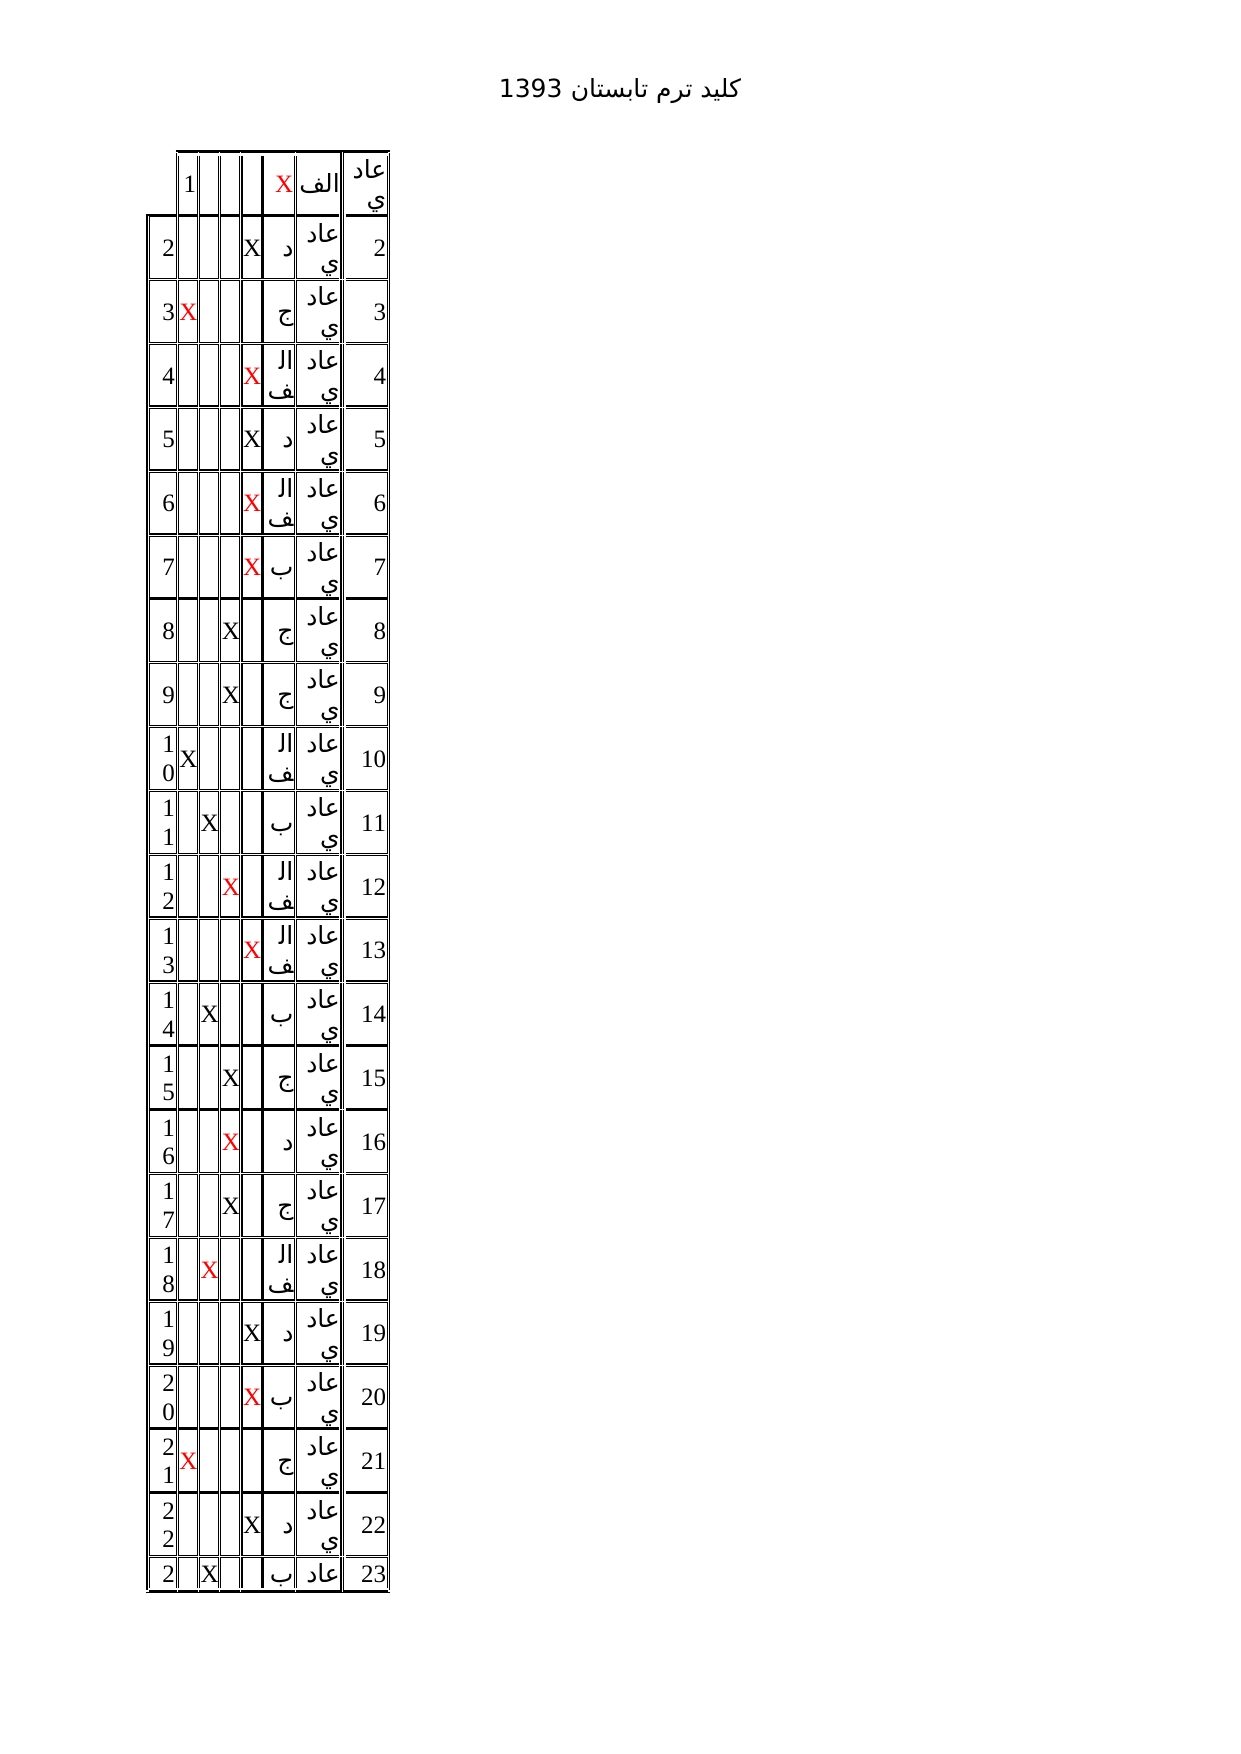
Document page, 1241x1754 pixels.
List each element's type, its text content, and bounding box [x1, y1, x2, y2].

table_cell عادي [296, 1172, 342, 1236]
table_cell 13 [344, 916, 387, 980]
table_cell 16 [150, 1111, 176, 1172]
table_cell ج [264, 1430, 294, 1491]
table_cell 5 [150, 409, 176, 469]
table_cell [179, 856, 197, 916]
table_cell عادي [296, 1236, 342, 1299]
table_cell [243, 1239, 261, 1299]
table_cell [200, 217, 218, 278]
table_cell [200, 1494, 218, 1555]
table_cell X [243, 1494, 261, 1555]
table_cell عادي [297, 533, 341, 597]
table_cell [221, 473, 239, 533]
table_header الف [296, 153, 340, 214]
table_cell ج [264, 281, 294, 342]
table_cell X [243, 473, 261, 533]
table_cell [200, 1430, 218, 1491]
table_header [199, 153, 220, 214]
table_cell 23 [342, 1555, 388, 1590]
table_cell عادي [296, 1555, 342, 1590]
table_cell 9 [150, 664, 176, 725]
table_cell 14 [150, 984, 176, 1044]
table_cell عادي [297, 789, 341, 852]
table_cell ج [264, 1047, 294, 1108]
table_cell عادي [297, 916, 341, 980]
table_cell 21 [344, 1427, 387, 1491]
table_header عادي [344, 153, 388, 214]
table_cell X [221, 664, 239, 725]
table_cell 12 [344, 853, 387, 916]
table_cell X [243, 409, 261, 469]
table_cell [243, 600, 261, 661]
table_cell [243, 1047, 261, 1108]
table_cell عادي [297, 469, 341, 533]
table_cell X [221, 600, 239, 661]
table_cell X [200, 984, 218, 1044]
table_cell [221, 1303, 239, 1363]
table_cell [200, 664, 218, 725]
table_cell الف [264, 920, 294, 980]
table_cell [200, 409, 218, 469]
table_cell 15 [150, 1047, 176, 1108]
table_cell ج [264, 1175, 294, 1236]
table_cell [200, 1303, 218, 1363]
table_cell X [243, 217, 261, 278]
table_cell [221, 281, 239, 342]
table_cell الف [264, 345, 294, 405]
table_cell [243, 1111, 261, 1172]
table_cell 4 [342, 342, 388, 405]
table_header [220, 152, 241, 214]
table_cell 18 [150, 1239, 176, 1299]
table_cell ب [264, 984, 294, 1044]
table_cell [200, 537, 218, 597]
table_cell [221, 728, 239, 788]
table_cell [200, 1047, 218, 1108]
table_cell عادي [296, 661, 342, 725]
table_cell 16 [342, 1108, 387, 1172]
table_cell [200, 920, 218, 980]
table_cell X [243, 537, 261, 597]
table_cell [200, 1367, 218, 1427]
table_cell 2 [150, 217, 176, 278]
table_cell [179, 1239, 197, 1299]
table_cell د [264, 1303, 294, 1363]
table_cell ج [264, 664, 294, 725]
table_cell [243, 664, 261, 725]
table_cell [221, 537, 239, 597]
table_cell [200, 1175, 218, 1236]
table_cell [179, 1111, 197, 1172]
table_cell الف [264, 728, 294, 788]
table_header 1 [177, 152, 198, 214]
table_cell [179, 537, 197, 597]
table_cell د [264, 1111, 294, 1172]
table_cell X [200, 792, 218, 852]
table_cell [243, 856, 261, 916]
table_cell [179, 473, 197, 533]
table_cell [179, 664, 197, 725]
table_cell د [264, 217, 294, 278]
table_cell [179, 792, 197, 852]
table_cell 11 [150, 792, 176, 852]
table_cell [221, 792, 239, 852]
table_cell [200, 1111, 218, 1172]
table_cell ب [264, 792, 294, 852]
table_cell [179, 1303, 197, 1363]
table_cell [179, 984, 197, 1044]
table_cell X [221, 856, 239, 916]
table_cell عادي [297, 1044, 340, 1108]
table_cell 20 [344, 1363, 387, 1427]
table_cell [179, 1494, 197, 1555]
table_cell [243, 792, 261, 852]
table_cell ب [262, 1558, 296, 1590]
table_cell 8 [150, 600, 176, 661]
table_cell X [243, 1303, 261, 1363]
table_cell [177, 1555, 198, 1590]
table_cell 2 [344, 214, 387, 278]
table_cell X [179, 1430, 197, 1491]
table_cell عادي [296, 278, 342, 342]
table_cell 13 [150, 920, 176, 980]
table_cell [243, 728, 261, 788]
table_cell 12 [150, 856, 176, 916]
table_cell X [243, 1367, 261, 1427]
table_cell [200, 345, 218, 405]
table_header X [262, 153, 296, 214]
table_cell 6 [150, 473, 176, 533]
table_cell X [179, 281, 197, 342]
table_cell 21 [150, 1430, 176, 1491]
table_cell عادي [297, 853, 341, 916]
table_cell [221, 345, 239, 405]
table_cell 19 [150, 1303, 176, 1363]
table_cell الف [264, 1239, 294, 1299]
table_cell [200, 281, 218, 342]
table_cell 20 [150, 1367, 176, 1427]
table_cell [179, 409, 197, 469]
table_cell [221, 1239, 239, 1299]
table_cell 7 [344, 533, 387, 597]
table_cell عادي [297, 597, 340, 661]
table_cell 22 [344, 1491, 387, 1555]
table_cell X [243, 920, 261, 980]
table_cell 17 [150, 1175, 176, 1236]
table_cell الف [264, 856, 294, 916]
table_cell 8 [344, 597, 387, 661]
table_cell 4 [150, 345, 176, 405]
table_cell د [264, 409, 294, 469]
table_cell 7 [150, 537, 176, 597]
table_cell [221, 920, 239, 980]
table_cell عادي [296, 342, 342, 405]
table_cell عادي [297, 1108, 342, 1172]
table_cell [179, 217, 197, 278]
table_cell عادي [297, 214, 340, 278]
table_cell X [200, 1239, 218, 1299]
table_cell 5 [344, 405, 387, 469]
table_cell عادي [296, 725, 342, 788]
table_cell 22 [150, 1494, 176, 1555]
table_cell [243, 1430, 261, 1491]
table_cell X [221, 1047, 239, 1108]
table_cell [241, 1558, 262, 1590]
table_cell [243, 984, 261, 1044]
table_cell [179, 345, 197, 405]
table_cell 10 [342, 725, 388, 788]
table_cell [200, 728, 218, 788]
table_cell [200, 856, 218, 916]
table_cell X [199, 1558, 220, 1590]
table_cell X [221, 1111, 239, 1172]
table_cell 9 [342, 661, 388, 725]
table_cell [243, 1175, 261, 1236]
table_cell 15 [344, 1044, 387, 1108]
table_cell عادي [297, 405, 341, 469]
table_cell 19 [344, 1299, 387, 1363]
table_cell X [243, 345, 261, 405]
table_cell 10 [150, 728, 176, 788]
table_cell 17 [342, 1172, 388, 1236]
table_cell ب [264, 537, 294, 597]
table_cell [179, 1367, 197, 1427]
table_cell الف [264, 473, 294, 533]
table_cell 18 [342, 1236, 388, 1299]
table_cell [221, 1494, 239, 1555]
table_cell [179, 600, 197, 661]
table_cell X [179, 728, 197, 788]
table_cell عادي [297, 1299, 341, 1363]
table_cell [221, 409, 239, 469]
table_cell 11 [344, 789, 387, 852]
table_cell [200, 600, 218, 661]
table_cell 6 [344, 469, 387, 533]
table_cell [221, 1367, 239, 1427]
table_cell عادي [297, 1491, 340, 1555]
table_cell 3 [342, 278, 388, 342]
table_cell عادي [297, 980, 341, 1044]
table_header [241, 153, 262, 214]
table_cell 3 [150, 281, 176, 342]
table_cell [179, 920, 197, 980]
table_cell [220, 1555, 241, 1590]
table_cell عادي [297, 1427, 340, 1491]
table_cell 14 [344, 980, 387, 1044]
table_cell X [221, 1175, 239, 1236]
table_cell [200, 473, 218, 533]
table_cell [179, 1175, 197, 1236]
table_cell [243, 281, 261, 342]
table_cell عادي [297, 1363, 341, 1427]
table_cell ج [264, 600, 294, 661]
table_cell [221, 217, 239, 278]
table_cell [221, 1430, 239, 1491]
table_cell د [264, 1494, 294, 1555]
table_cell 23 [148, 1558, 177, 1590]
table_cell [179, 1047, 197, 1108]
table_cell ب [264, 1367, 294, 1427]
table_cell [221, 984, 239, 1044]
